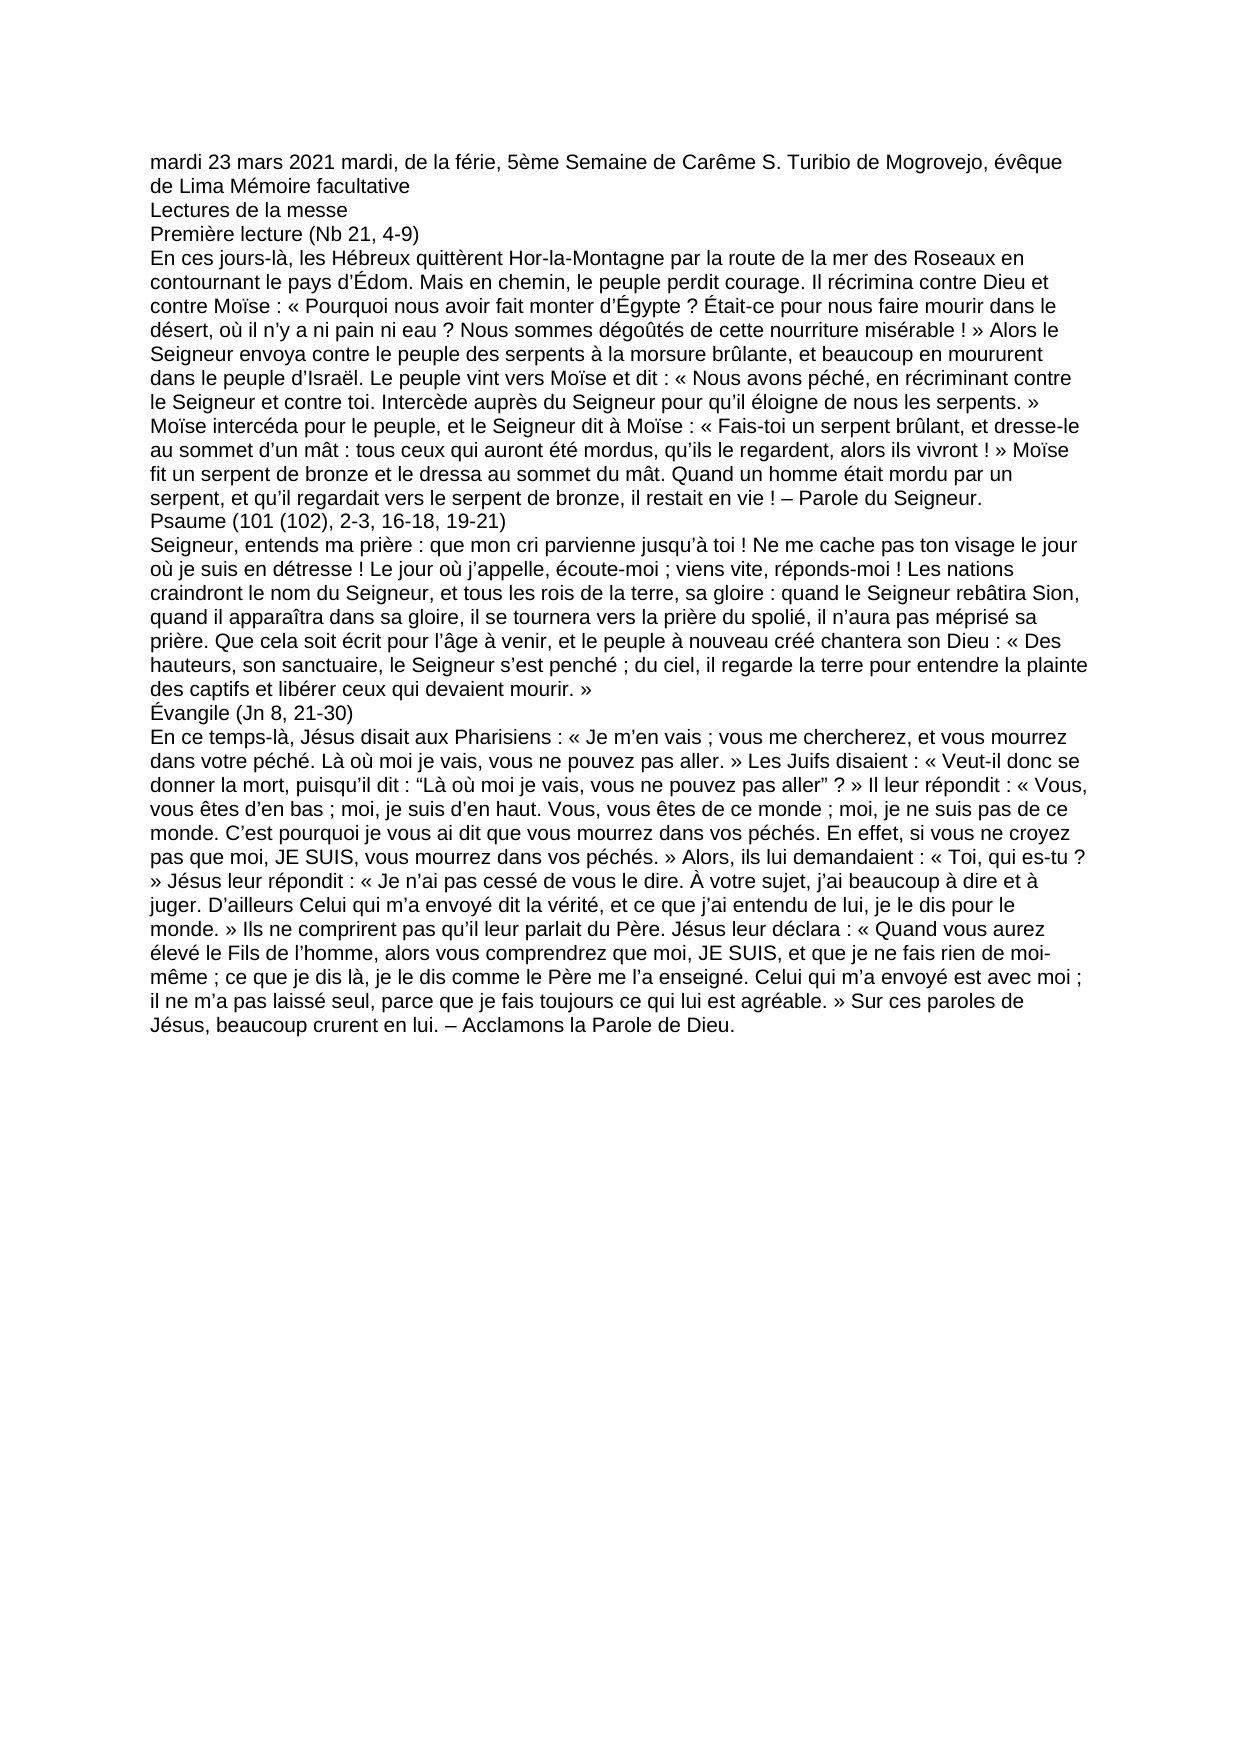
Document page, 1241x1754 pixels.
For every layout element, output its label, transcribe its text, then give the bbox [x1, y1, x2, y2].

text En ce temps-là, Jésus disait aux Pharisiens : « Je m’en vais ; vous me chercherez, et vous mourrez dans votre péché. Là où moi je vais, vous ne pouvez pas aller. » Les Juifs disaient : « Veut-il donc se donner la mort, puisqu’il dit : “Là où moi je vais, vous ne pouvez pas aller” ? » Il leur répondit : « Vous, vous êtes d’en bas ; moi, je suis d’en haut. Vous, vous êtes de ce monde ; moi, je ne suis pas de ce monde. C’est pourquoi je vous ai dit que vous mourrez dans vos péchés. En effet, si vous ne croyez pas que moi, JE SUIS, vous mourrez dans vos péchés. » Alors, ils lui demandaient : « Toi, qui es-tu ? » Jésus leur répondit : « Je n’ai pas cessé de vous le dire. À votre sujet, j’ai beaucoup à dire et à juger. D’ailleurs Celui qui m’a envoyé dit la vérité, et ce que j’ai entendu de lui, je le dis pour le monde. » Ils ne comprirent pas qu’il leur parlait du Père. Jésus leur déclara : « Quand vous aurez élevé le Fils de l’homme, alors vous comprendrez que moi, JE SUIS, et que je ne fais rien de moi-même ; ce que je dis là, je le dis comme le Père me l’a enseigné. Celui qui m’a envoyé est avec moi ; il ne m’a pas laissé seul, parce que je fais toujours ce qui lui est agréable. » Sur ces paroles de Jésus, beaucoup crurent en lui. – Acclamons la Parole de Dieu. [150, 725, 1090, 1036]
text Seigneur, entends ma prière : que mon cri parvienne jusqu’à toi ! Ne me cache pas ton visage le jour où je suis en détresse ! Le jour où j’appelle, écoute-moi ; viens vite, réponds-moi ! Les nations craindront le nom du Seigneur, et tous les rois de la terre, sa gloire : quand le Seigneur rebâtira Sion, quand il apparaîtra dans sa gloire, il se tournera vers la prière du spolié, il n’aura pas méprisé sa prière. Que cela soit écrit pour l’âge à venir, et le peuple à nouveau créé chantera son Dieu : « Des hauteurs, son sanctuaire, le Seigneur s’est penché ; du ciel, il regarde la terre pour entendre la plainte des captifs et libérer ceux qui devaient mourir. » [150, 533, 1090, 701]
text En ces jours-là, les Hébreux quittèrent Hor-la-Montagne par la route de la mer des Roseaux en contournant le pays d’Édom. Mais en chemin, le peuple perdit courage. Il récrimina contre Dieu et contre Moïse : « Pourquoi nous avoir fait monter d’Égypte ? Était-ce pour nous faire mourir dans le désert, où il n’y a ni pain ni eau ? Nous sommes dégoûtés de cette nourriture misérable ! » Alors le Seigneur envoya contre le peuple des serpents à la morsure brûlante, et beaucoup en moururent dans le peuple d’Israël. Le peuple vint vers Moïse et dit : « Nous avons péché, en récriminant contre le Seigneur et contre toi. Intercède auprès du Seigneur pour qu’il éloigne de nous les serpents. » Moïse intercéda pour le peuple, et le Seigneur dit à Moïse : « Fais-toi un serpent brûlant, et dresse-le au sommet d’un mât : tous ceux qui auront été mordus, qu’ils le regardent, alors ils vivront ! » Moïse fit un serpent de bronze et le dressa au sommet du mât. Quand un homme était mordu par un serpent, et qu’il regardait vers le serpent de bronze, il restait en vie ! – Parole du Seigneur. [150, 246, 1090, 509]
